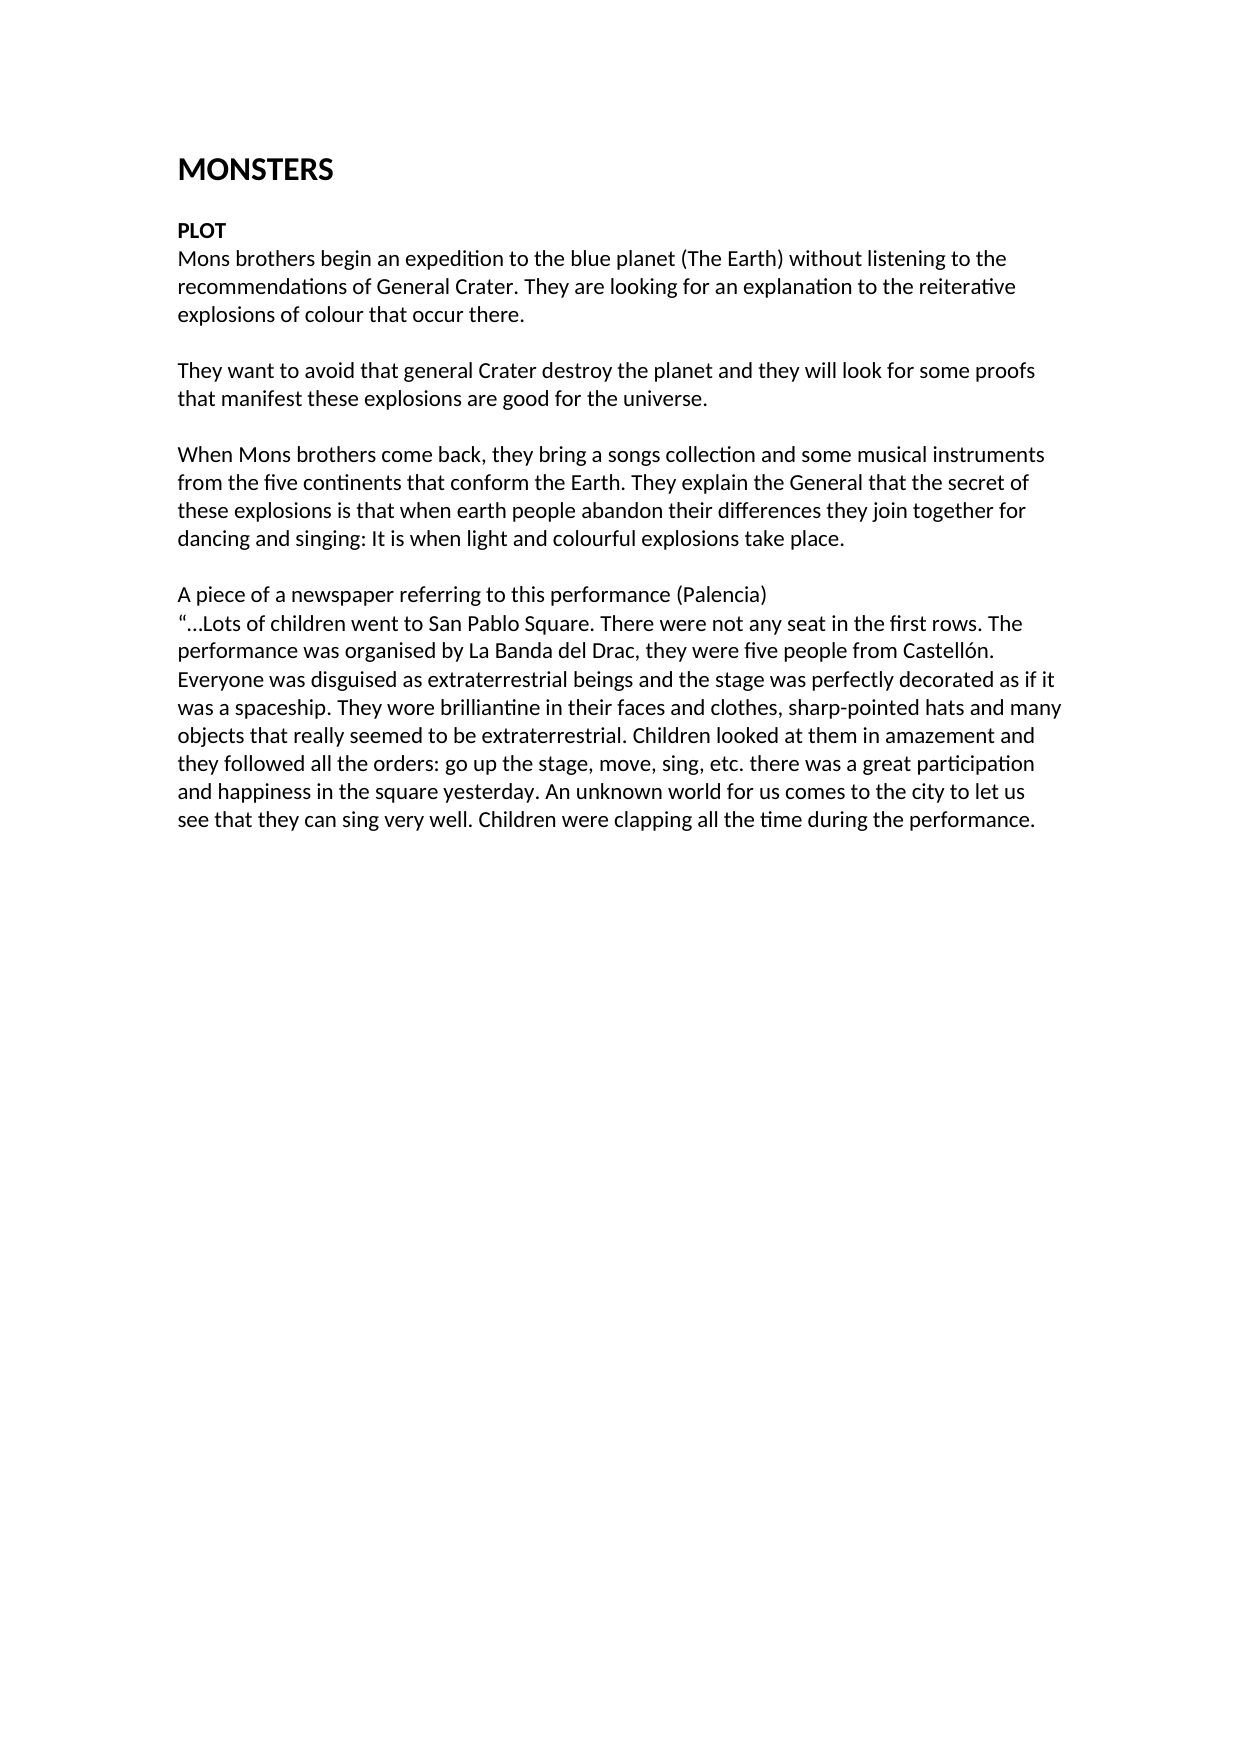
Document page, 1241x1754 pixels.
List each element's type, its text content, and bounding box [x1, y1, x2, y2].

text MONSTERS [177, 148, 1063, 188]
text PLOT Mons brothers begin an expedition to the blue planet (The Earth) without listening to the recommendations of General Crater. They are looking for an explanation to the reiterative explosions of colour that occur there. They want to avoid that general Crater destroy the planet and they will look for some proofs that manifest these explosions are good for the universe. When Mons brothers come back, they bring a songs collection and some musical instruments from the five continents that conform the Earth. They explain the General that the secret of these explosions is that when earth people abandon their differences they join together for dancing and singing: It is when light and colourful explosions take place. A piece of a newspaper referring to this performance (Palencia) “…Lots of children went to San Pablo Square. There were not any seat in the first rows. The performance was organised by La Banda del Drac, they were five people from Castellón. Everyone was disguised as extraterrestrial beings and the stage was perfectly decorated as if it was a spaceship. They wore brilliantine in their faces and clothes, sharp-pointed hats and many objects that really seemed to be extraterrestrial. Children looked at them in amazement and they followed all the orders: go up the stage, move, sing, etc. there was a great participation and happiness in the square yesterday. An unknown world for us comes to the city to let us see that they can sing very well. Children were clapping all the time during the performance. [177, 188, 1063, 861]
